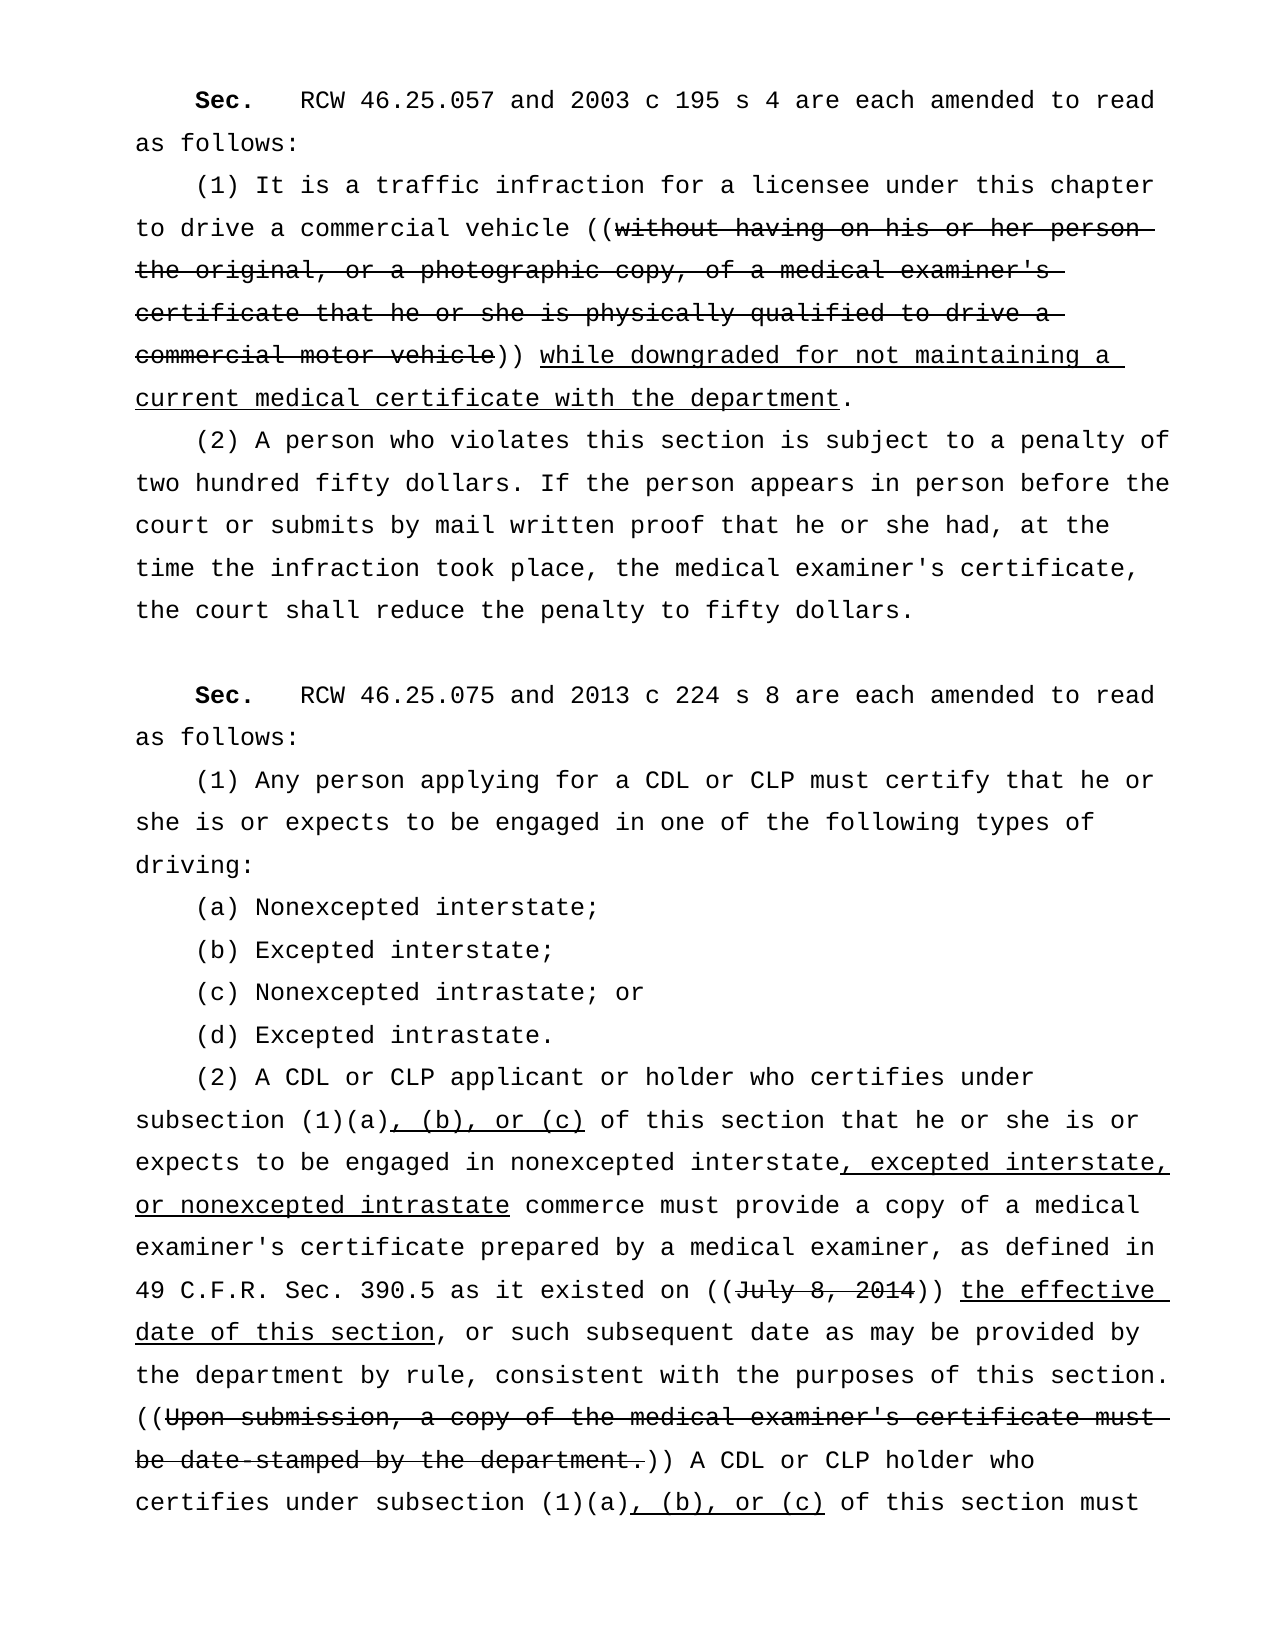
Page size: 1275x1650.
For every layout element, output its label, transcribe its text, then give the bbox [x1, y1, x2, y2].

text (1) It is a traffic infraction for a licensee under this chapter to drive a commercial vehicle ((without having on his or her person the original, or a photographic copy, of a medical examiner's certificate that he or she is physically qualified to drive a commercial motor vehicle)) while downgraded for not maintaining a current medical certificate with the department. [135, 160, 1170, 415]
text (a) Nonexcepted interstate; [135, 882, 1170, 924]
text (1) Any person applying for a CDL or CLP must certify that he or she is or expects to be engaged in one of the following types of driving: [135, 754, 1170, 882]
text (b) Excepted interstate; [135, 924, 1170, 967]
text (2) A person who violates this section is subject to a penalty of two hundred fifty dollars. If the person appears in person before the court or submits by mail written proof that he or she had, at the time the infraction took place, the medical examiner's certificate, the court shall reduce the penalty to fifty dollars. [135, 415, 1170, 627]
text (d) Excepted intrastate. [135, 1009, 1170, 1052]
text (c) Nonexcepted intrastate; or [135, 967, 1170, 1009]
text Sec. RCW 46.25.075 and 2013 c 224 s 8 are each amended to read as follows: [135, 669, 1170, 754]
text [135, 1052, 1170, 1519]
text Sec. RCW 46.25.057 and 2003 c 195 s 4 are each amended to read as follows: [135, 75, 1170, 160]
